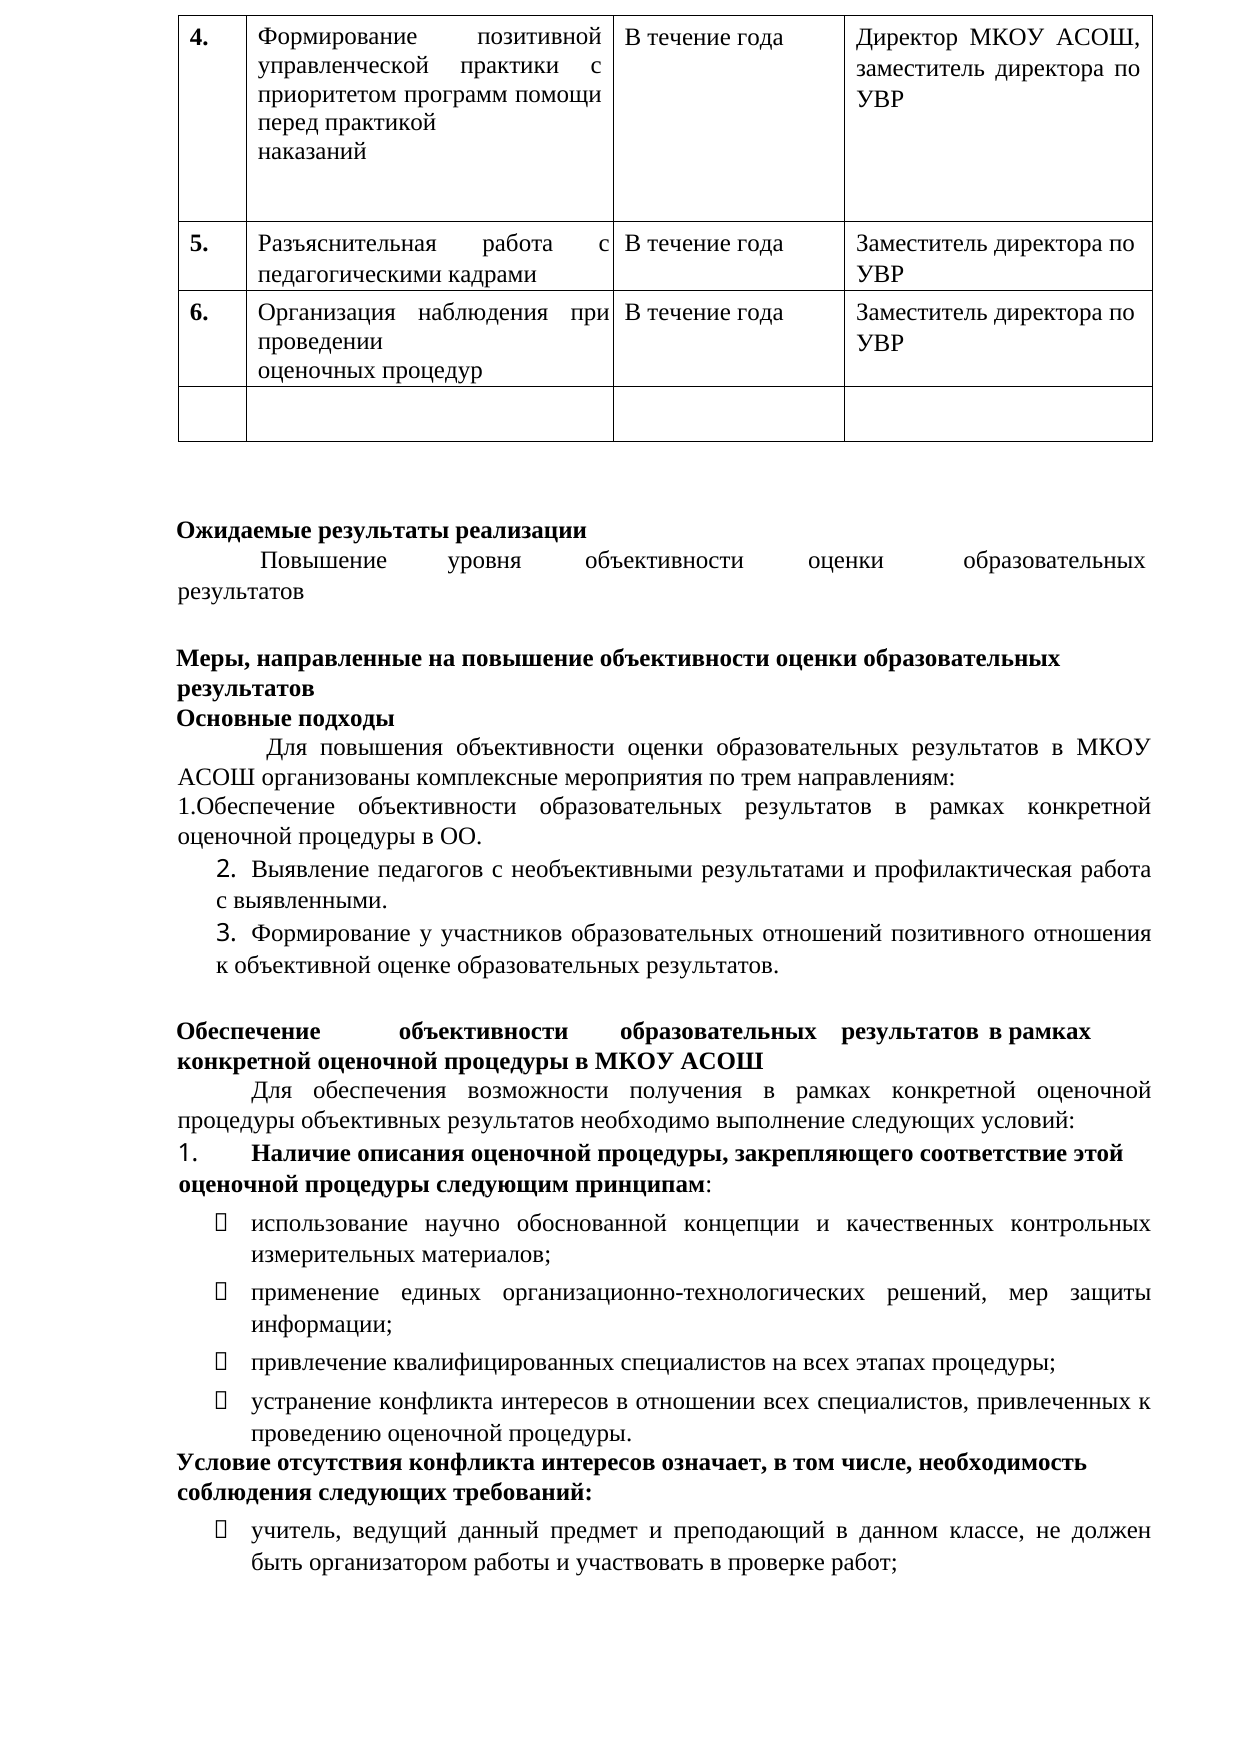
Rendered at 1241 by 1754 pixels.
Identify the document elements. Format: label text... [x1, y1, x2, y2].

table_cell 6. [179, 291, 246, 386]
list учитель, ведущий данный предмет и преподающий в данном классе, не должен быть организатором работы и участвовать в проверке работ; [213, 1512, 1152, 1576]
table_cell Разъяснительная работа с педагогическими кадрами [247, 222, 613, 290]
table_header Формирование позитивной управленческой практики с приоритетом программ помощи перед практикой наказаний [247, 16, 613, 221]
table_header В течение года [614, 16, 844, 221]
table_cell [247, 387, 613, 441]
text Для обеспечения возможности получения в рамках конкретной оценочной процедуры объективных результатов необходимо выполнение следующих условий: [177, 1075, 1152, 1134]
text Повышение уровня объективности оценки образовательных [177, 545, 1152, 574]
list Наличие описания оценочной процедуры, закрепляющего соответствие этой оценочной процедуры следующим принципам: [177, 1134, 1152, 1198]
table_cell В течение года [614, 222, 844, 290]
text Условие отсутствия конфликта интересов означает, в том числе, необходимость соблюдения следующих требований: [176, 1447, 1152, 1506]
text Меры, направленные на повышение объективности оценки образовательных результатов [176, 643, 1152, 702]
list привлечение квалифицированных специалистов на всех этапах процедуры; [213, 1343, 1152, 1377]
list устранение конфликта интересов в отношении всех специалистов, привлеченных к проведению оценочной процедуры. [213, 1383, 1152, 1447]
table_cell [845, 387, 1152, 441]
table_cell В течение года [614, 291, 844, 386]
table_cell Заместитель директора по УВР [845, 291, 1152, 386]
table_cell Организация наблюдения при проведении оценочных процедур [247, 291, 613, 386]
table_cell Заместитель директора по УВР [845, 222, 1152, 290]
list использование научно обоснованной концепции и качественных контрольных измерительных материалов; [213, 1204, 1152, 1268]
list применение единых организационно-технологических решений, мер защиты информации; [213, 1274, 1152, 1337]
table_cell 5. [179, 222, 246, 290]
table_cell [179, 387, 246, 441]
text Основные подходы [176, 703, 1152, 731]
text результатов [177, 576, 1152, 605]
text 1.Обеспечение объективности образовательных результатов в рамках конкретной оценочной процедуры в ОО. [177, 791, 1152, 850]
table_cell [614, 387, 844, 441]
list Формирование у участников образовательных отношений позитивного отношения к объективной оценке образовательных результатов. [216, 915, 1152, 979]
table_header 4. [179, 16, 246, 221]
text Обеспечение объективности образовательных результатов в рамках конкретной оценочной процедуры в МКОУ АСОШ [176, 1016, 1152, 1074]
list Выявление педагогов с необъективными результатами и профилактическая работа с выявленными. [216, 851, 1152, 914]
text Для повышения объективности оценки образовательных результатов в МКОУ АСОШ организованы комплексные мероприятия по трем направлениям: [177, 732, 1152, 791]
table_header Директор МКОУ АСОШ, заместитель директора по УВР [845, 16, 1152, 221]
text Ожидаемые результаты реализации [176, 515, 1152, 544]
